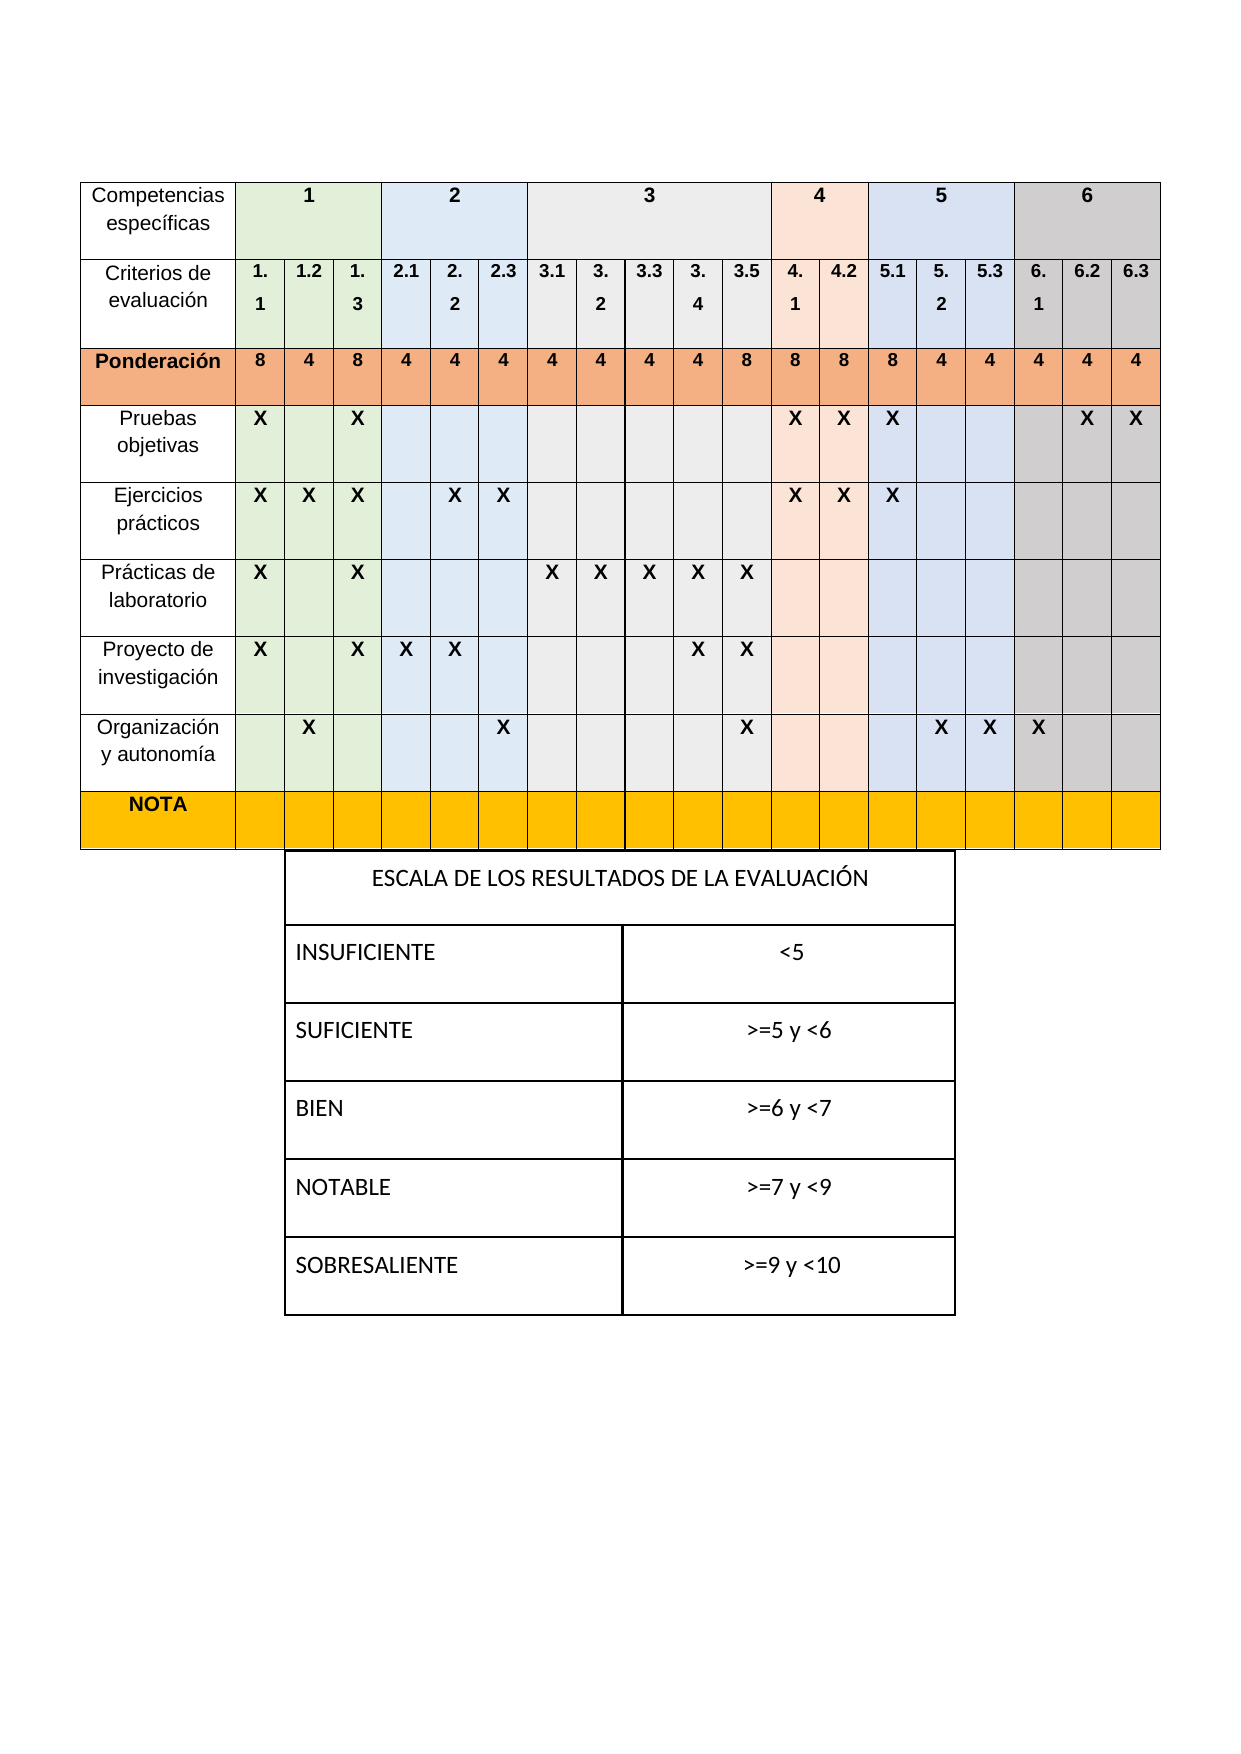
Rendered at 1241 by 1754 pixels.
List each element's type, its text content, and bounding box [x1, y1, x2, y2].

table_cell >=6 y <7 [624, 1082, 954, 1158]
table_cell X [285, 715, 333, 791]
table_cell 4 [966, 349, 1014, 405]
table_cell 3.4 [674, 260, 722, 348]
table_cell 5.3 [966, 260, 1014, 348]
table_cell 3.2 [577, 260, 624, 348]
table_cell X [236, 406, 284, 482]
table_cell 4 [626, 349, 673, 405]
table_cell [1112, 637, 1160, 713]
table_cell 4 [528, 349, 576, 405]
table_cell X [236, 637, 284, 713]
table_cell [917, 637, 965, 713]
table_cell [479, 637, 527, 713]
table_cell 1.2 [285, 260, 333, 348]
table_cell 2.3 [479, 260, 527, 348]
table_cell >=5 y <6 [624, 1004, 954, 1080]
table_cell [479, 560, 527, 636]
table_cell [577, 637, 624, 713]
table_cell 4.2 [820, 260, 868, 348]
table_cell BIEN [286, 1082, 621, 1158]
table_cell [285, 637, 333, 713]
table_cell [674, 483, 722, 559]
table_cell [577, 792, 624, 848]
table_cell SUFICIENTE [286, 1004, 621, 1080]
table_cell 8 [772, 349, 819, 405]
table_cell X [772, 483, 819, 559]
table_header Competencias específicas [81, 183, 235, 259]
table_cell X [431, 483, 478, 559]
table_cell [820, 637, 868, 713]
table_cell [577, 483, 624, 559]
table_header 2 [382, 183, 527, 259]
table_cell X [1015, 715, 1062, 791]
table_cell 6.2 [1063, 260, 1111, 348]
table_cell >=9 y <10 [624, 1238, 954, 1314]
table_cell Prácticas de laboratorio [81, 560, 235, 636]
table_cell [674, 792, 722, 848]
table_cell Ponderación [81, 349, 235, 405]
table_header 5 [869, 183, 1014, 259]
table_cell [528, 637, 576, 713]
table_cell [1015, 792, 1062, 848]
table_cell 3.1 [528, 260, 576, 348]
table_cell X [479, 715, 527, 791]
table_cell X [917, 715, 965, 791]
table_cell [577, 406, 624, 482]
table_cell 4 [674, 349, 722, 405]
table_cell X [1112, 406, 1160, 482]
table_cell Proyecto de investigación [81, 637, 235, 713]
table_header 6 [1015, 183, 1160, 259]
table_cell 8 [869, 349, 916, 405]
table_cell 6.1 [1015, 260, 1062, 348]
table_cell X [820, 483, 868, 559]
table_cell [1063, 637, 1111, 713]
table_cell [820, 715, 868, 791]
table_cell X [285, 483, 333, 559]
table_cell [1063, 560, 1111, 636]
table_cell [869, 560, 916, 636]
table_cell [966, 406, 1014, 482]
table_cell X [674, 560, 722, 636]
table_cell [917, 560, 965, 636]
table_cell [626, 637, 673, 713]
table_cell [917, 483, 965, 559]
table_header ESCALA DE LOS RESULTADOS DE LA EVALUACIÓN [286, 852, 954, 924]
table_cell X [334, 560, 381, 636]
table_cell 4 [285, 349, 333, 405]
table_cell [917, 406, 965, 482]
table_cell X [236, 560, 284, 636]
table_cell 8 [334, 349, 381, 405]
table_cell 4 [382, 349, 430, 405]
table_cell [723, 483, 771, 559]
table_cell X [723, 560, 771, 636]
table_cell X [334, 637, 381, 713]
table_cell 5.2 [917, 260, 965, 348]
table_cell [674, 715, 722, 791]
table_cell [528, 406, 576, 482]
table_cell 2.1 [382, 260, 430, 348]
table_cell 4 [1112, 349, 1160, 405]
table_cell [1112, 560, 1160, 636]
table_cell NOTABLE [286, 1160, 621, 1236]
table_cell 4 [479, 349, 527, 405]
table_cell [1063, 792, 1111, 848]
table_cell X [820, 406, 868, 482]
table_cell [626, 792, 673, 848]
table_cell 8 [723, 349, 771, 405]
table_cell [334, 792, 381, 848]
table_cell X [869, 483, 916, 559]
table_cell [528, 715, 576, 791]
table_cell [869, 715, 916, 791]
table_cell X [869, 406, 916, 482]
table_cell [334, 715, 381, 791]
table_cell 1.1 [236, 260, 284, 348]
table_cell X [334, 483, 381, 559]
table_cell 4 [1015, 349, 1062, 405]
table_cell X [382, 637, 430, 713]
table_cell [723, 792, 771, 848]
table_cell X [431, 637, 478, 713]
table_cell [917, 792, 965, 848]
table_cell 4 [917, 349, 965, 405]
table_header 3 [528, 183, 771, 259]
table_cell 3.3 [626, 260, 673, 348]
table_cell [285, 792, 333, 848]
table_cell INSUFICIENTE [286, 926, 621, 1002]
table_cell Criterios de evaluación [81, 260, 235, 348]
table_cell [382, 406, 430, 482]
table_cell [577, 715, 624, 791]
table_cell [626, 406, 673, 482]
table_cell [626, 483, 673, 559]
table_cell 6.3 [1112, 260, 1160, 348]
table_cell [528, 792, 576, 848]
table_cell [1112, 792, 1160, 848]
table_cell [236, 715, 284, 791]
table_cell Pruebas objetivas [81, 406, 235, 482]
table_cell 3.5 [723, 260, 771, 348]
table_cell [528, 483, 576, 559]
table_cell [1112, 715, 1160, 791]
table_header 1 [236, 183, 381, 259]
table_cell [966, 637, 1014, 713]
table_cell 4.1 [772, 260, 819, 348]
table_cell 8 [236, 349, 284, 405]
table_cell [1112, 483, 1160, 559]
table_cell 1.3 [334, 260, 381, 348]
table_cell [772, 637, 819, 713]
table_cell [674, 406, 722, 482]
table_cell [431, 715, 478, 791]
table_cell [1015, 483, 1062, 559]
table_cell [723, 406, 771, 482]
table_cell [820, 560, 868, 636]
table_cell X [723, 715, 771, 791]
table_cell X [626, 560, 673, 636]
table_cell [1063, 715, 1111, 791]
table_cell Ejercicios prácticos [81, 483, 235, 559]
table_cell 5.1 [869, 260, 916, 348]
table_cell X [674, 637, 722, 713]
table_cell [431, 406, 478, 482]
table_cell 4 [577, 349, 624, 405]
table_cell NOTA [81, 792, 235, 848]
table_cell Organización y autonomía [81, 715, 235, 791]
table_cell [382, 560, 430, 636]
table_cell SOBRESALIENTE [286, 1238, 621, 1314]
table_cell 8 [820, 349, 868, 405]
table_cell X [479, 483, 527, 559]
table_cell [285, 406, 333, 482]
table_cell 2.2 [431, 260, 478, 348]
table_cell X [723, 637, 771, 713]
table_cell [382, 715, 430, 791]
table_cell >=7 y <9 [624, 1160, 954, 1236]
table_cell [382, 792, 430, 848]
table_cell [285, 560, 333, 636]
table_cell <5 [624, 926, 954, 1002]
table_cell [479, 792, 527, 848]
table_cell [1015, 560, 1062, 636]
table_cell [772, 715, 819, 791]
table_cell X [528, 560, 576, 636]
table_cell [869, 792, 916, 848]
table_cell X [334, 406, 381, 482]
table_cell [431, 792, 478, 848]
table_header 4 [772, 183, 868, 259]
table_cell [1015, 406, 1062, 482]
table_cell [626, 715, 673, 791]
table_cell [382, 483, 430, 559]
table_cell X [577, 560, 624, 636]
table_cell [479, 406, 527, 482]
table_cell [966, 560, 1014, 636]
table_cell [966, 483, 1014, 559]
table_cell [820, 792, 868, 848]
table_cell X [1063, 406, 1111, 482]
table_cell [1063, 483, 1111, 559]
table_cell 4 [431, 349, 478, 405]
table_cell X [966, 715, 1014, 791]
table_cell [869, 637, 916, 713]
table_cell [772, 792, 819, 848]
table_cell [966, 792, 1014, 848]
table_cell X [772, 406, 819, 482]
table_cell [236, 792, 284, 848]
table_cell [431, 560, 478, 636]
table_cell [1015, 637, 1062, 713]
table_cell [772, 560, 819, 636]
table_cell X [236, 483, 284, 559]
table_cell 4 [1063, 349, 1111, 405]
